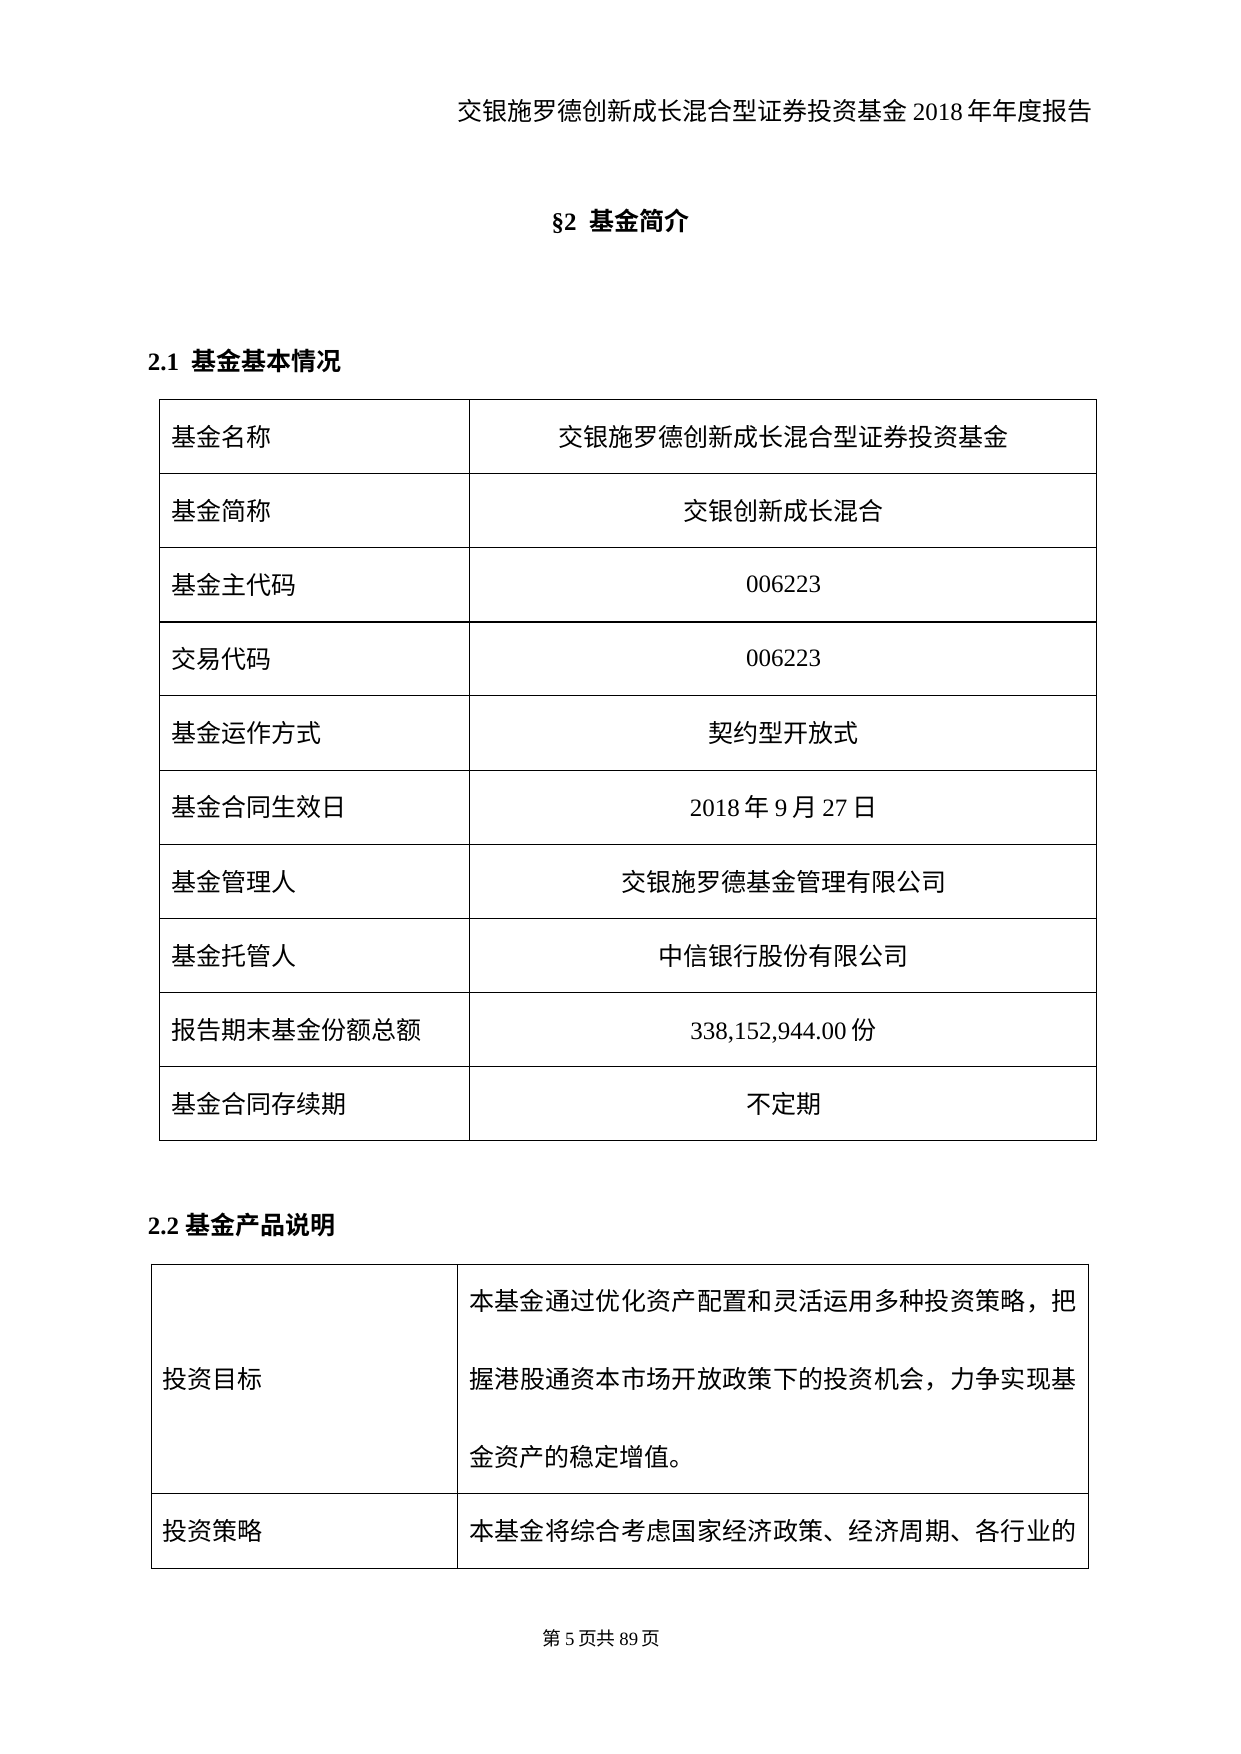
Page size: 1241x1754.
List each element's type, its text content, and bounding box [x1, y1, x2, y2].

table_cell 基金合同存续期 [160, 1067, 469, 1140]
table_cell 中信银行股份有限公司 [470, 919, 1096, 992]
table_cell 交易代码 [160, 623, 469, 695]
table_cell 基金管理人 [160, 845, 469, 918]
table_cell 投资策略 [152, 1494, 457, 1567]
table_cell 006223 [470, 623, 1096, 695]
table_cell 契约型开放式 [470, 696, 1096, 769]
subtitle §2 基金简介 [148, 187, 1092, 252]
table_cell 基金运作方式 [160, 696, 469, 769]
table_cell 报告期末基金份额总额 [160, 993, 469, 1066]
table_cell 338,152,944.00份 [470, 993, 1096, 1066]
table_cell 006223 [470, 548, 1096, 621]
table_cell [458, 1494, 1088, 1567]
table_header 投资目标 [152, 1265, 457, 1493]
table_cell 基金简称 [160, 474, 469, 547]
table_header 基金名称 [160, 400, 469, 473]
table_cell 2018年9月27日 [470, 771, 1096, 843]
table_header 交银施罗德创新成长混合型证券投资基金 [470, 400, 1096, 473]
table_cell 基金合同生效日 [160, 771, 469, 843]
table_cell 不定期 [470, 1067, 1096, 1140]
subtitle 2.1 基金基本情况 [148, 327, 1092, 392]
subtitle 2.2 基金产品说明 [148, 1191, 1092, 1256]
table_cell 基金托管人 [160, 919, 469, 992]
table_header 本基金通过优化资产配置和灵活运用多种投资策略，把握港股通资本市场开放政策下的投资机会，力争实现基金资产的稳定增值。 [458, 1265, 1088, 1493]
table_cell 交银施罗德基金管理有限公司 [470, 845, 1096, 918]
table_cell 交银创新成长混合 [470, 474, 1096, 547]
table_cell 基金主代码 [160, 548, 469, 621]
